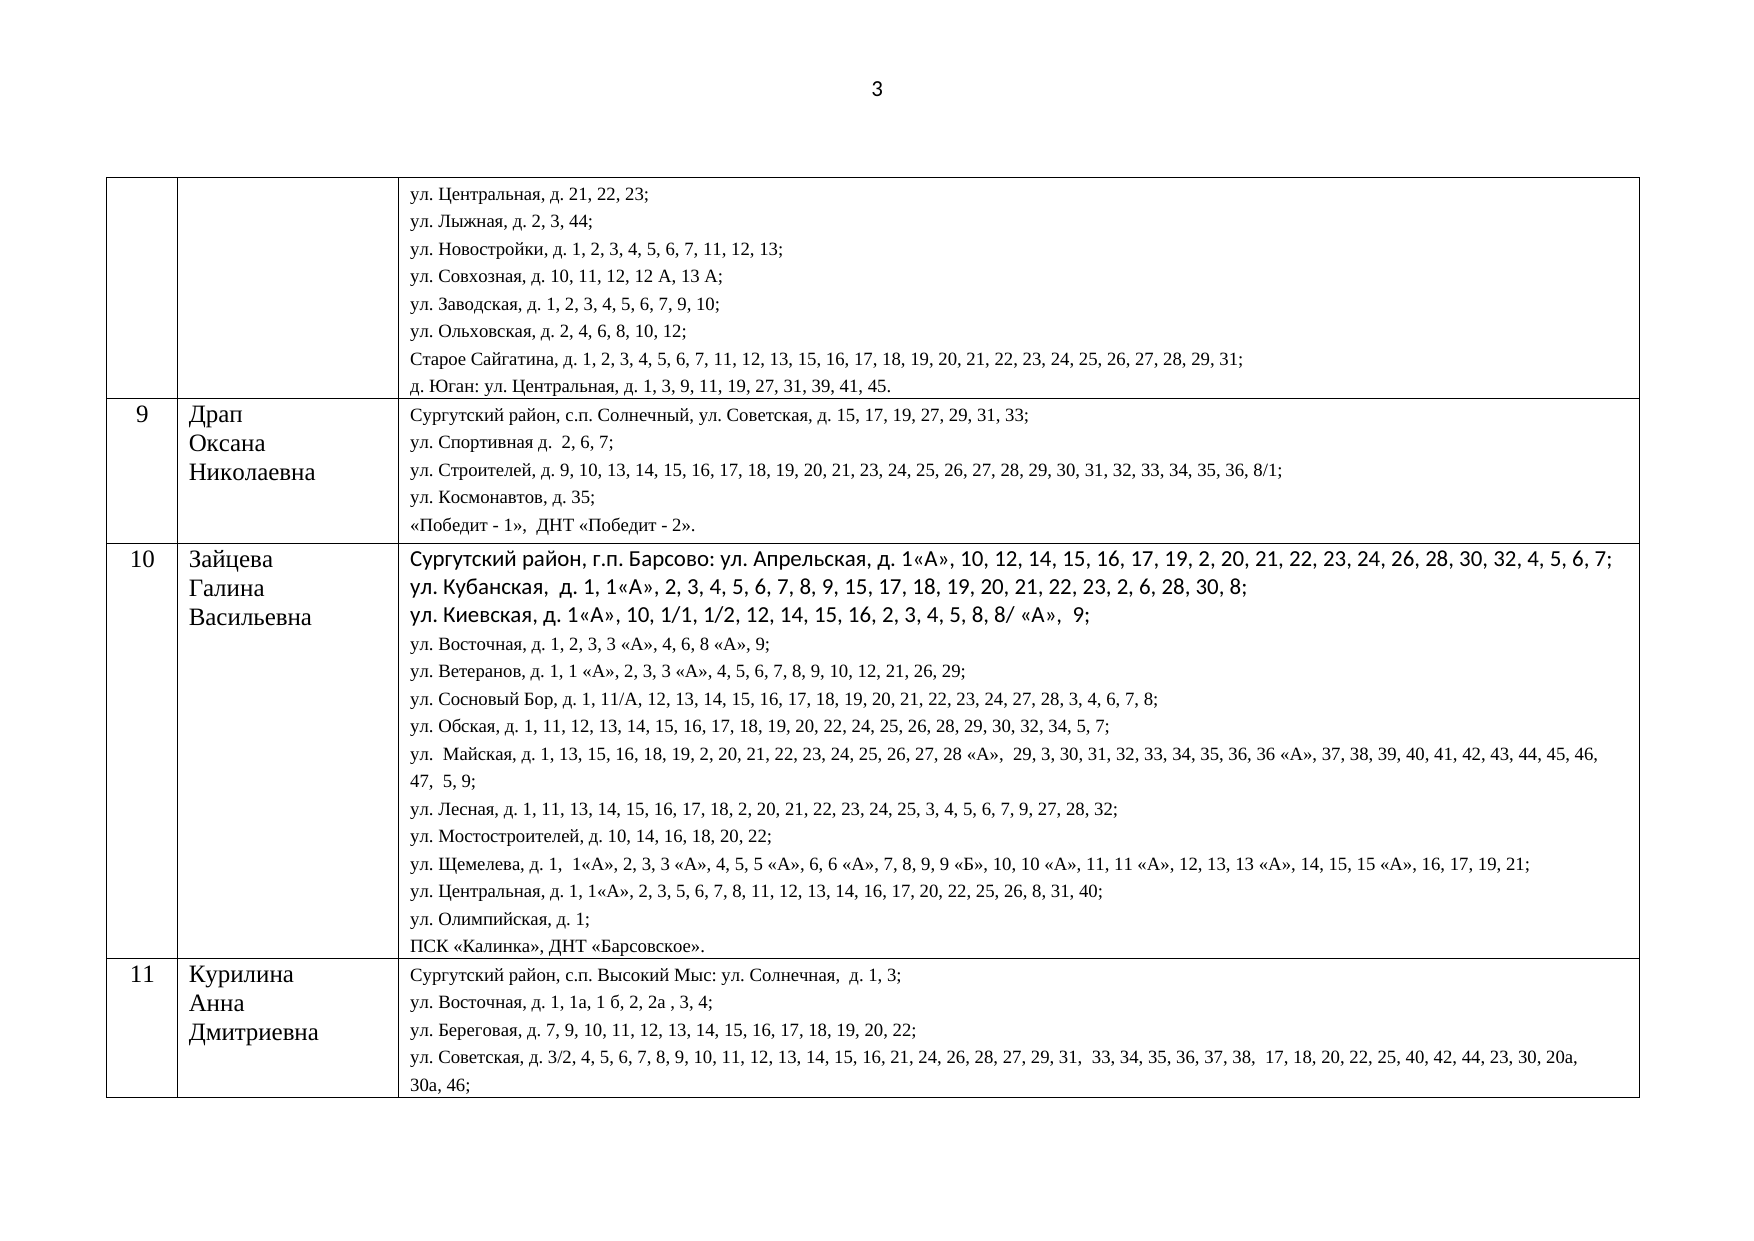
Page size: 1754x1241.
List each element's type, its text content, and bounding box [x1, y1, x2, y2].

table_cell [178, 959, 398, 1097]
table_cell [399, 178, 1639, 398]
table_cell 9 [107, 399, 177, 543]
table_cell 10 [107, 544, 177, 958]
table_cell Драп Оксана Николаевна [178, 399, 398, 543]
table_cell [399, 959, 1639, 1097]
table_cell Сургутский район, г.п. Барсово: ул. Апрельская, д. 1«А», 10, 12, 14, 15, 16, 17, 19, 2, 20, 21, 22, 23, 24, 26, 28, 30, 32, 4, 5, 6, 7; ул. Кубанская, д. 1, 1«А», 2, 3, 4, 5, 6, 7, 8, 9, 15, 17, 18, 19, 20, 21, 22, 23, 2, 6, 28, 30, 8; ул. Киевская, д. 1«А», 10, 1/1, 1/2, 12, 14, 15, 16, 2, 3, 4, 5, 8, 8/ «А», 9; ул. Восточная, д. 1, 2, 3, 3 «А», 4, 6, 8 «А», 9; ул. Ветеранов, д. 1, 1 «А», 2, 3, 3 «А», 4, 5, 6, 7, 8, 9, 10, 12, 21, 26, 29; ул. Сосновый Бор, д. 1, 11/А, 12, 13, 14, 15, 16, 17, 18, 19, 20, 21, 22, 23, 24, 27, 28, 3, 4, 6, 7, 8; ул. Обская, д. 1, 11, 12, 13, 14, 15, 16, 17, 18, 19, 20, 22, 24, 25, 26, 28, 29, 30, 32, 34, 5, 7; ул. Майская, д. 1, 13, 15, 16, 18, 19, 2, 20, 21, 22, 23, 24, 25, 26, 27, 28 «А», 29, 3, 30, 31, 32, 33, 34, 35, 36, 36 «А», 37, 38, 39, 40, 41, 42, 43, 44, 45, 46, 47, 5, 9; ул. Лесная, д. 1, 11, 13, 14, 15, 16, 17, 18, 2, 20, 21, 22, 23, 24, 25, 3, 4, 5, 6, 7, 9, 27, 28, 32; ул. Мостостроителей, д. 10, 14, 16, 18, 20, 22; ул. Щемелева, д. 1, 1«А», 2, 3, 3 «А», 4, 5, 5 «А», 6, 6 «А», 7, 8, 9, 9 «Б», 10, 10 «А», 11, 11 «А», 12, 13, 13 «А», 14, 15, 15 «А», 16, 17, 19, 21; ул. Центральная, д. 1, 1«А», 2, 3, 5, 6, 7, 8, 11, 12, 13, 14, 16, 17, 20, 22, 25, 26, 8, 31, 40; ул. Олимпийская, д. 1; ПСК «Калинка», ДНТ «Барсовское». [399, 544, 1639, 958]
table_cell Сургутский район, с.п. Солнечный, ул. Советская, д. 15, 17, 19, 27, 29, 31, 33; ул. Спортивная д. 2, 6, 7; ул. Строителей, д. 9, 10, 13, 14, 15, 16, 17, 18, 19, 20, 21, 23, 24, 25, 26, 27, 28, 29, 30, 31, 32, 33, 34, 35, 36, 8/1; ул. Космонавтов, д. 35; «Победит - 1», ДНТ «Победит - 2». [399, 399, 1639, 543]
table_cell Зайцева Галина Васильевна [178, 544, 398, 958]
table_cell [178, 178, 398, 398]
table_cell 11 [107, 959, 177, 1097]
table_cell 8 [107, 178, 177, 398]
